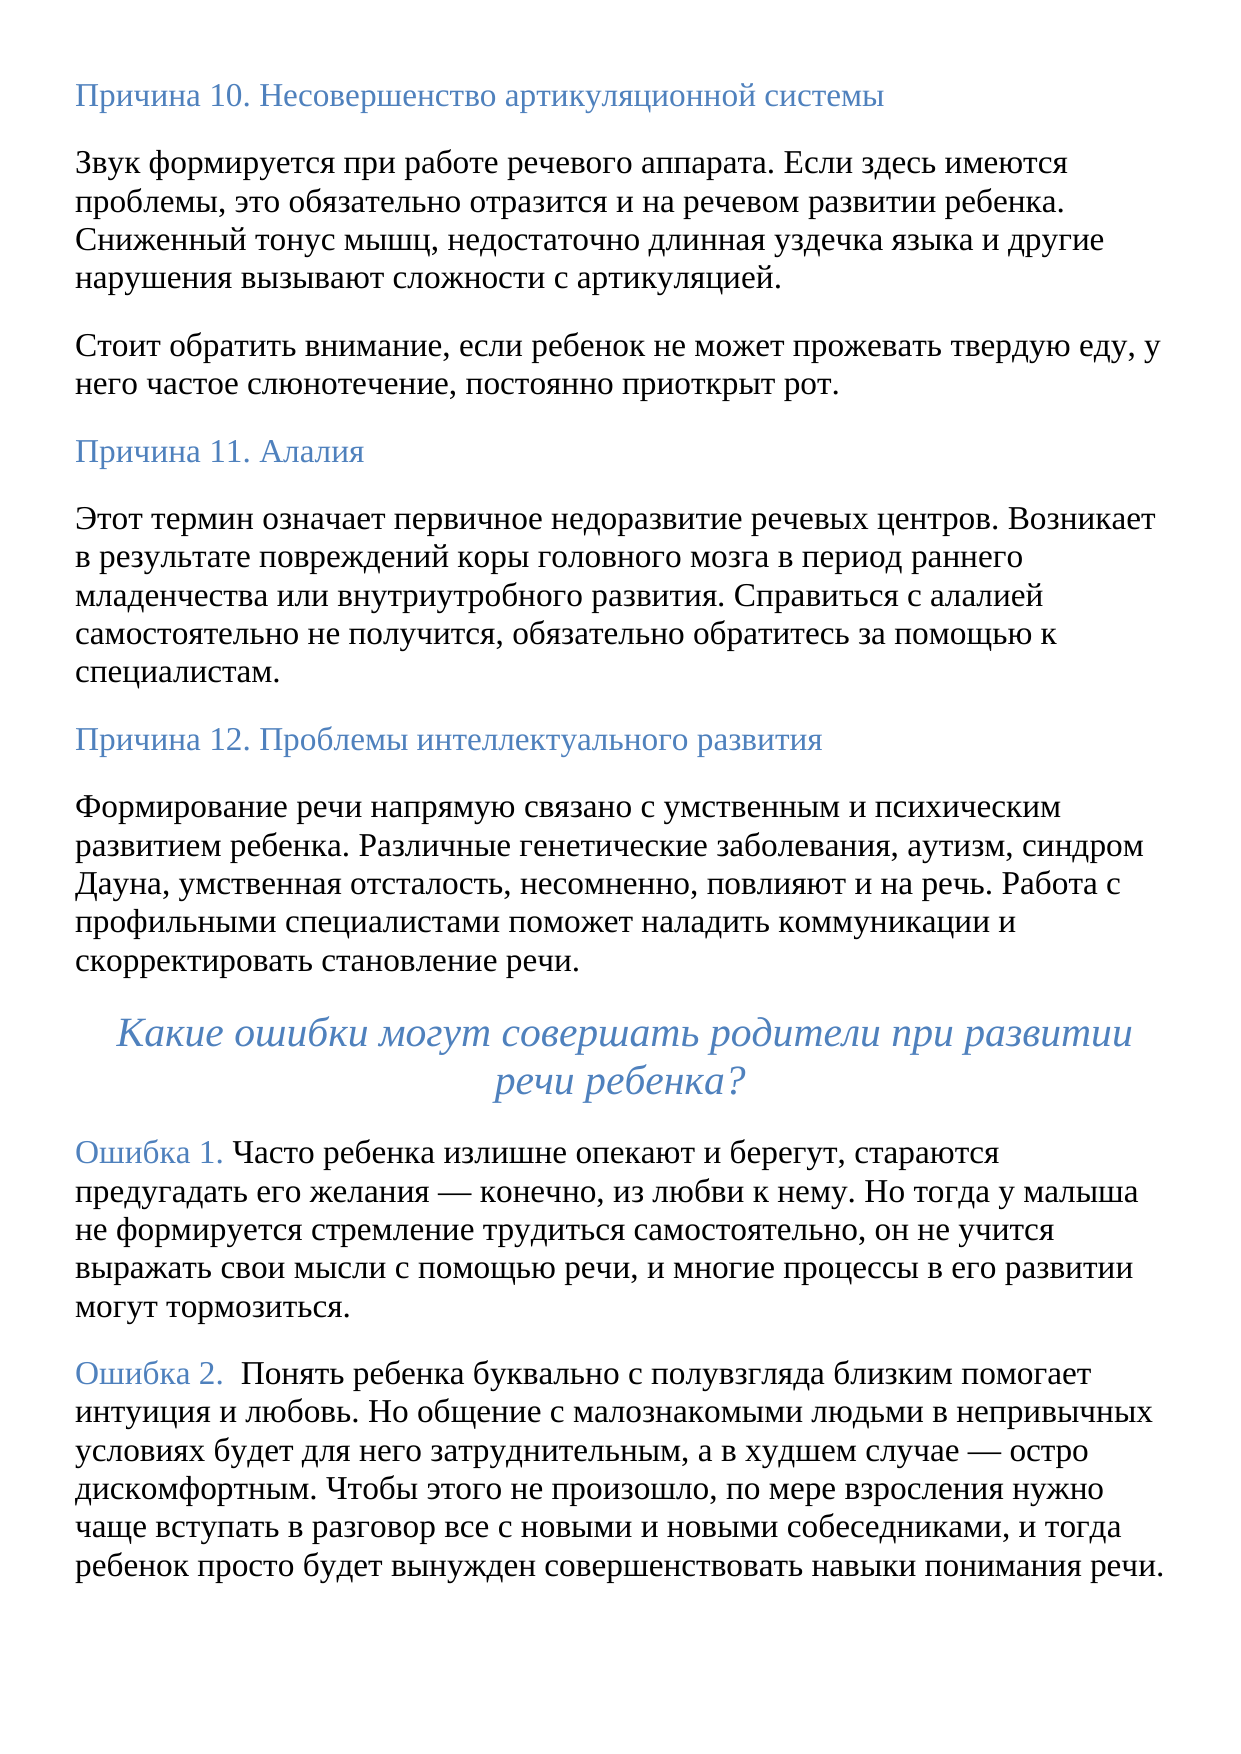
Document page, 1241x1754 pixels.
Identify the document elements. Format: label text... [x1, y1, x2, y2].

subtitle Причина 11. Алалия [75, 431, 1165, 469]
text Стоит обратить внимание, если ребенок не может прожевать твердую еду, у него частое слюнотечение, постоянно приоткрыт рот. [75, 325, 1165, 402]
text Ошибка 2. Понять ребенка буквально с полувзгляда близким помогает интуиция и любовь. Но общение с малознакомыми людьми в непривычных условиях будет для него затруднительным, а в худшем случае — остро дискомфортным. Чтобы этого не произошло, по мере взросления нужно чаще вступать в разговор все с новыми и новыми собеседниками, и тогда ребенок просто будет вынужден совершенствовать навыки понимания речи. [75, 1353, 1165, 1583]
subtitle Причина 10. Несовершенство артикуляционной системы [75, 75, 1165, 113]
text Формирование речи напрямую связано с умственным и психическим развитием ребенка. Различные генетические заболевания, аутизм, синдром Дауна, умственная отсталость, несомненно, повлияют и на речь. Работа с профильными специалистами поможет наладить коммуникации и скорректировать становление речи. [75, 787, 1165, 978]
text Какие ошибки могут совершать родители при развитии речи ребенка? [75, 1007, 1165, 1103]
text Ошибка 1. Часто ребенка излишне опекают и берегут, стараются предугадать его желания — конечно, из любви к нему. Но тогда у малыша не формируется стремление трудиться самостоятельно, он не учится выражать свои мысли с помощью речи, и многие процессы в его развитии могут тормозиться. [75, 1132, 1165, 1324]
subtitle Причина 12. Проблемы интеллектуального развития [75, 719, 1165, 757]
text Звук формируется при работе речевого аппарата. Если здесь имеются проблемы, это обязательно отразится и на речевом развитии ребенка. Сниженный тонус мышц, недостаточно длинная уздечка языка и другие нарушения вызывают сложности с артикуляцией. [75, 142, 1165, 296]
text Этот термин означает первичное недоразвитие речевых центров. Возникает в результате повреждений коры головного мозга в период раннего младенчества или внутриутробного развития. Справиться с алалией самостоятельно не получится, обязательно обратитесь за помощью к специалистам. [75, 498, 1165, 690]
